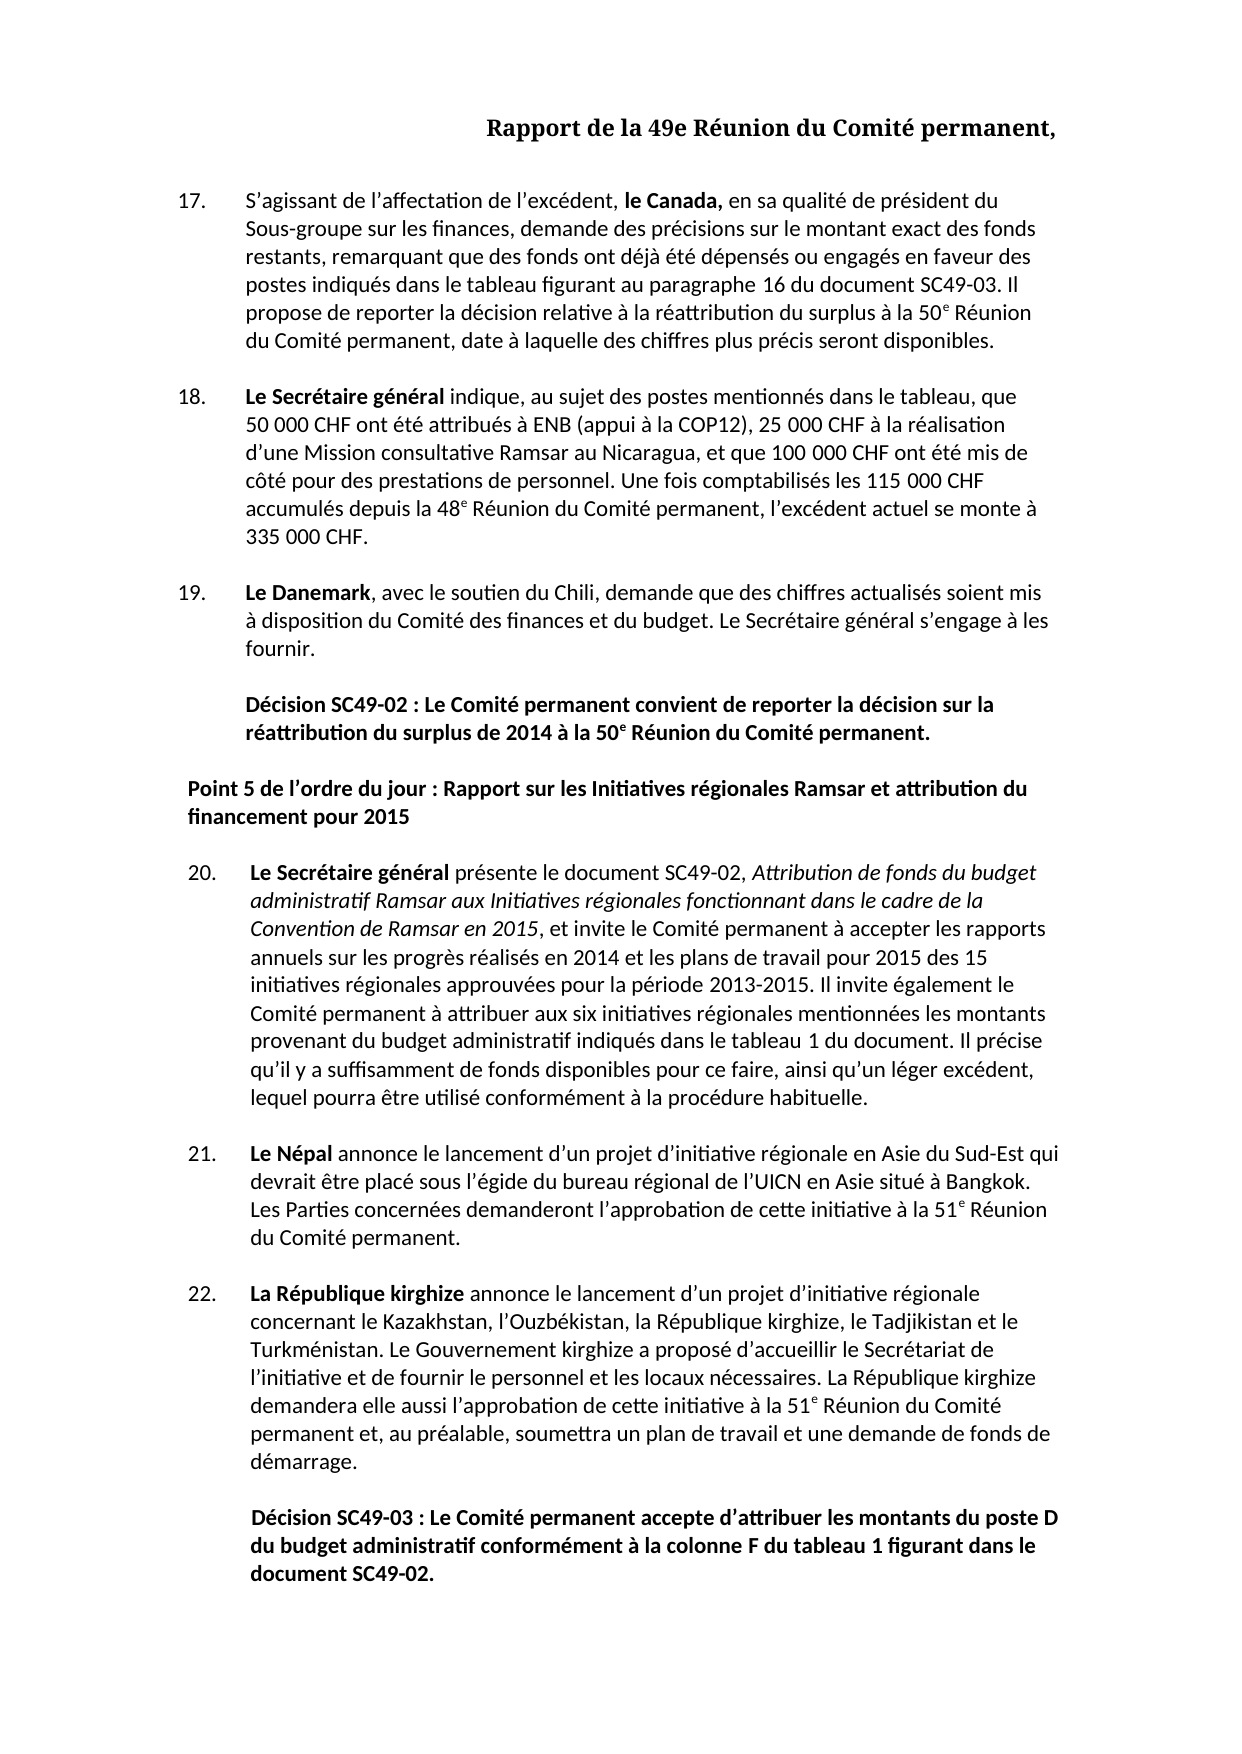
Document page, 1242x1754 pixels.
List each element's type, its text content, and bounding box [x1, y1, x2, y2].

text Point 5 de l’ordre du jour : Rapport sur les Initiatives régionales Ramsar et attribution du financement pour 2015 [188, 774, 1064, 831]
text 19. Le Danemark, avec le soutien du Chili, demande que des chiffres actualisés soient mis à disposition du Comité des finances et du budget. Le Secrétaire général s’engage à les fournir. [177, 578, 1053, 662]
text 18. Le Secrétaire général indique, au sujet des postes mentionnés dans le tableau, que 50 000 CHF ont été attribués à ENB (appui à la COP12), 25 000 CHF à la réalisation d’une Mission consultative Ramsar au Nicaragua, et que 100 000 CHF ont été mis de côté pour des prestations de personnel. Une fois comptabilisés les 115 000 CHF accumulés depuis la 48e Réunion du Comité permanent, l’excédent actuel se monte à 335 000 CHF. [177, 382, 1053, 550]
text 17. S’agissant de l’affectation de l’excédent, le Canada, en sa qualité de président du Sous-groupe sur les finances, demande des précisions sur le montant exact des fonds restants, remarquant que des fonds ont déjà été dépensés ou engagés en faveur des postes indiqués dans le tableau figurant au paragraphe 16 du document SC49-03. Il propose de reporter la décision relative à la réattribution du surplus à la 50e Réunion du Comité permanent, date à laquelle des chiffres plus précis seront disponibles. [177, 186, 1053, 354]
text 22. La République kirghize annonce le lancement d’un projet d’initiative régionale concernant le Kazakhstan, l’Ouzbékistan, la République kirghize, le Tadjikistan et le Turkménistan. Le Gouvernement kirghize a proposé d’accueillir le Secrétariat de l’initiative et de fournir le personnel et les locaux nécessaires. La République kirghize demandera elle aussi l’approbation de cette initiative à la 51e Réunion du Comité permanent et, au préalable, soumettra un plan de travail et une demande de fonds de démarrage. [188, 1279, 1064, 1475]
text 21. Le Népal annonce le lancement d’un projet d’initiative régionale en Asie du Sud-Est qui devrait être placé sous l’égide du bureau régional de l’UICN en Asie situé à Bangkok. Les Parties concernées demanderont l’approbation de cette initiative à la 51e Réunion du Comité permanent. [188, 1139, 1064, 1251]
text Décision SC49-03 : Le Comité permanent accepte d’attribuer les montants du poste D du budget administratif conformément à la colonne F du tableau 1 figurant dans le document SC49-02. [250, 1503, 1064, 1587]
text Décision SC49-02 : Le Comité permanent convient de reporter la décision sur la réattribution du surplus de 2014 à la 50e Réunion du Comité permanent. [177, 690, 1053, 746]
text 20. Le Secrétaire général présente le document SC49-02, Attribution de fonds du budget administratif Ramsar aux Initiatives régionales fonctionnant dans le cadre de la Convention de Ramsar en 2015, et invite le Comité permanent à accepter les rapports annuels sur les progrès réalisés en 2014 et les plans de travail pour 2015 des 15 initiatives régionales approuvées pour la période 2013-2015. Il invite également le Comité permanent à attribuer aux six initiatives régionales mentionnées les montants provenant du budget administratif indiqués dans le tableau 1 du document. Il précise qu’il y a suffisamment de fonds disponibles pour ce faire, ainsi qu’un léger excédent, lequel pourra être utilisé conformément à la procédure habituelle. [188, 858, 1064, 1111]
